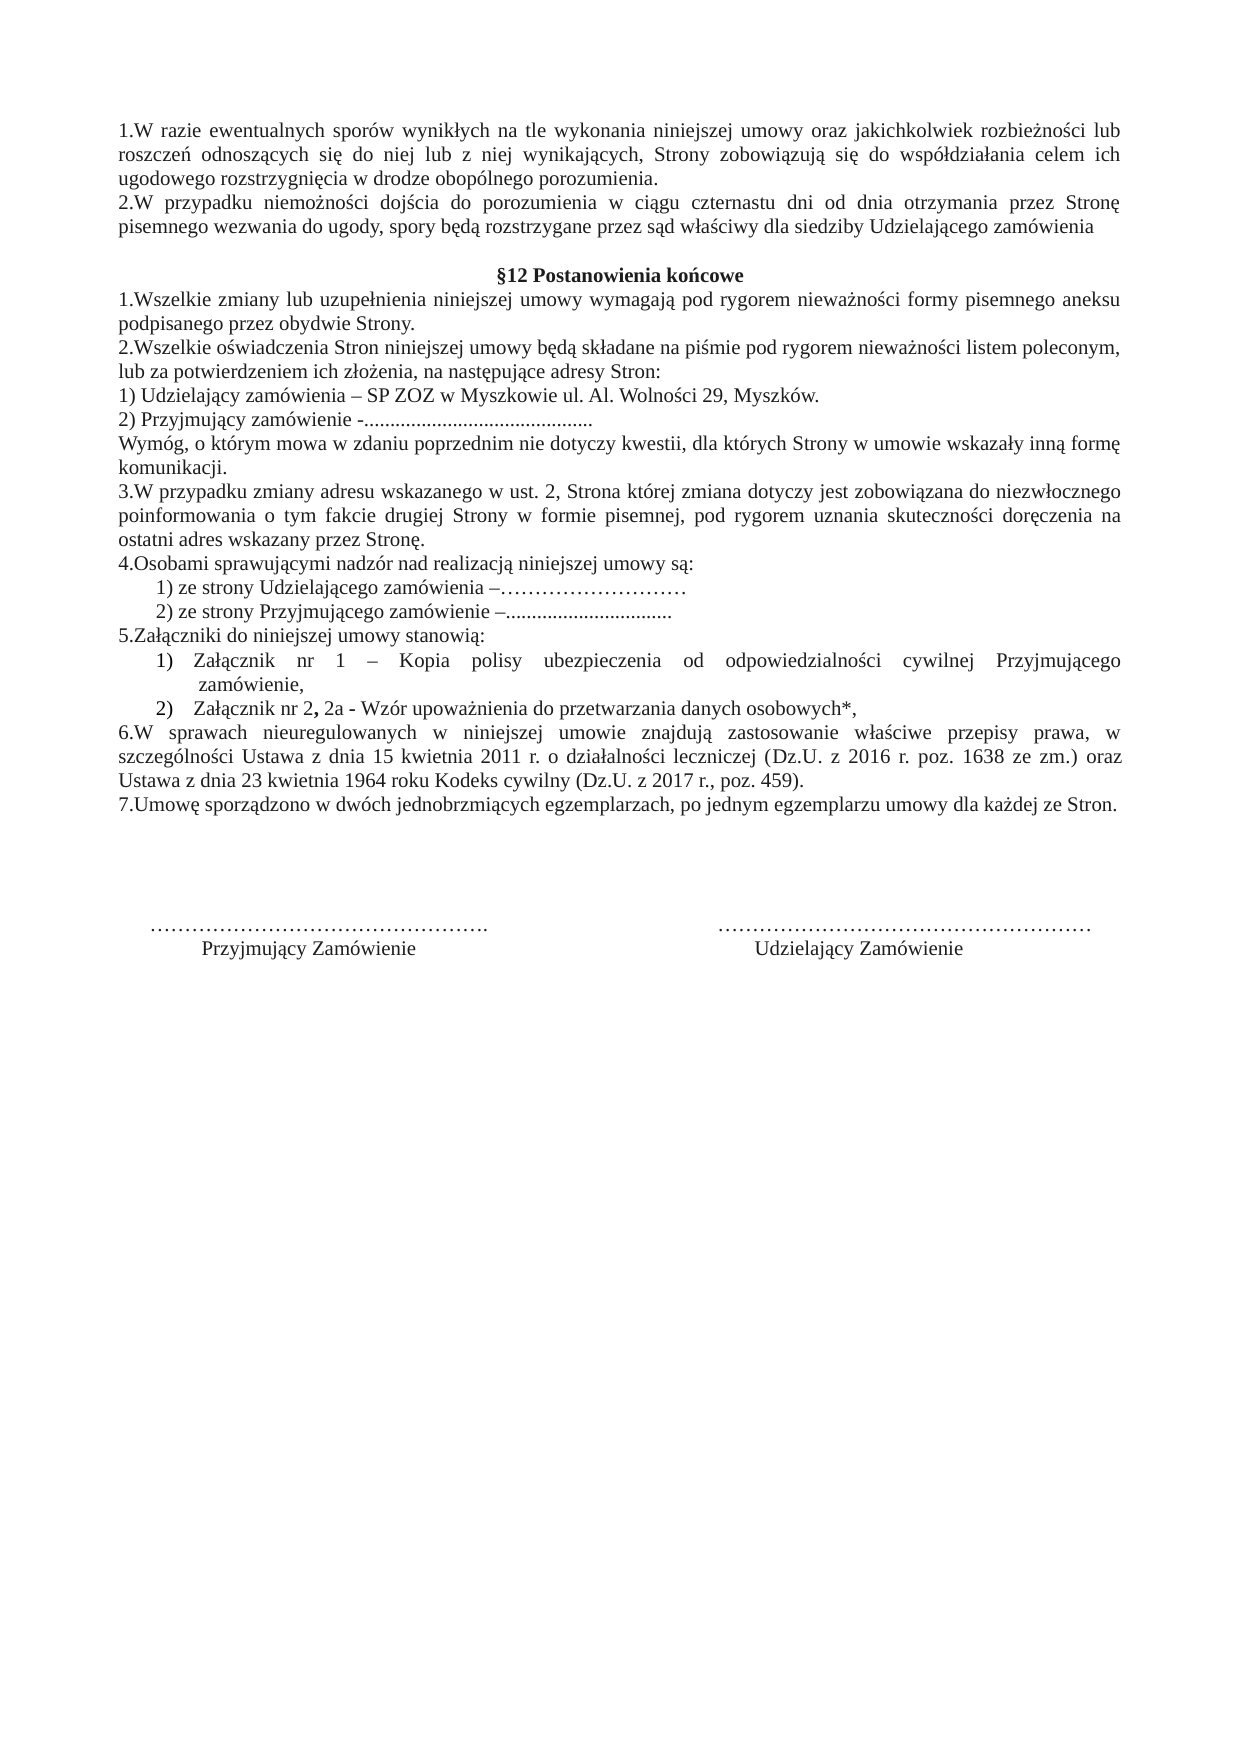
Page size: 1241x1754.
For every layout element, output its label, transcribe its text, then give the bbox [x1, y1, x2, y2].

text 7.Umowę sporządzono w dwóch jednobrzmiących egzemplarzach, po jednym egzemplarzu umowy dla każdej ze Stron. [118, 792, 1122, 816]
text Wymóg, o którym mowa w zdaniu poprzednim nie dotyczy kwestii, dla których Strony w umowie wskazały inną formę komunikacji. [118, 431, 1122, 479]
list Załącznik nr 1 – Kopia polisy ubezpieczenia od odpowiedzialności cywilnej Przyjmującego zamówienie, [156, 647, 1122, 696]
text 4.Osobami sprawującymi nadzór nad realizacją niniejszej umowy są: [118, 551, 1122, 575]
text 2) ze strony Przyjmującego zamówienie –................................ [156, 599, 1122, 623]
text 2.W przypadku niemożności dojścia do porozumienia w ciągu czternastu dni od dnia otrzymania przez Stronę pisemnego wezwania do ugody, spory będą rozstrzygane przez sąd właściwy dla siedziby Udzielającego zamówienia [118, 190, 1122, 238]
text 3.W przypadku zmiany adresu wskazanego w ust. 2, Strona której zmiana dotyczy jest zobowiązana do niezwłocznego poinformowania o tym fakcie drugiej Strony w formie pisemnej, pod rygorem uznania skuteczności doręczenia na ostatni adres wskazany przez Stronę. [118, 479, 1122, 551]
text 1) ze strony Udzielającego zamówienia –……………………… [156, 575, 1122, 599]
text 1.Wszelkie zmiany lub uzupełnienia niniejszej umowy wymagają pod rygorem nieważności formy pisemnego aneksu podpisanego przez obydwie Strony. [118, 287, 1122, 335]
text 1.W razie ewentualnych sporów wynikłych na tle wykonania niniejszej umowy oraz jakichkolwiek rozbieżności lub roszczeń odnoszących się do niej lub z niej wynikających, Strony zobowiązują się do współdziałania celem ich ugodowego rozstrzygnięcia w drodze obopólnego porozumienia. [118, 118, 1122, 190]
text 2) Przyjmujący zamówienie -............................................ [118, 407, 1122, 431]
text 2.Wszelkie oświadczenia Stron niniejszej umowy będą składane na piśmie pod rygorem nieważności listem poleconym, lub za potwierdzeniem ich złożenia, na następujące adresy Stron: [118, 335, 1122, 383]
text 1) Udzielający zamówienia – SP ZOZ w Myszkowie ul. Al. Wolności 29, Myszków. [118, 383, 1122, 407]
list Załącznik nr 2, 2a - Wzór upoważnienia do przetwarzania danych osobowych*, [156, 696, 1122, 720]
text 6.W sprawach nieuregulowanych w niniejszej umowie znajdują zastosowanie właściwe przepisy prawa, w szczególności Ustawa z dnia 15 kwietnia 2011 r. o działalności leczniczej (Dz.U. z 2016 r. poz. 1638 ze zm.) oraz Ustawa z dnia 23 kwietnia 1964 roku Kodeks cywilny (Dz.U. z 2017 r., poz. 459). [118, 720, 1122, 792]
text 5.Załączniki do niniejszej umowy stanowią: [118, 623, 1122, 647]
text Przyjmujący Zamówienie Udzielający Zamówienie [118, 936, 1122, 960]
text §12 Postanowienia końcowe [118, 262, 1122, 287]
text …………………………………………. ……………………………………………… [118, 912, 1122, 936]
